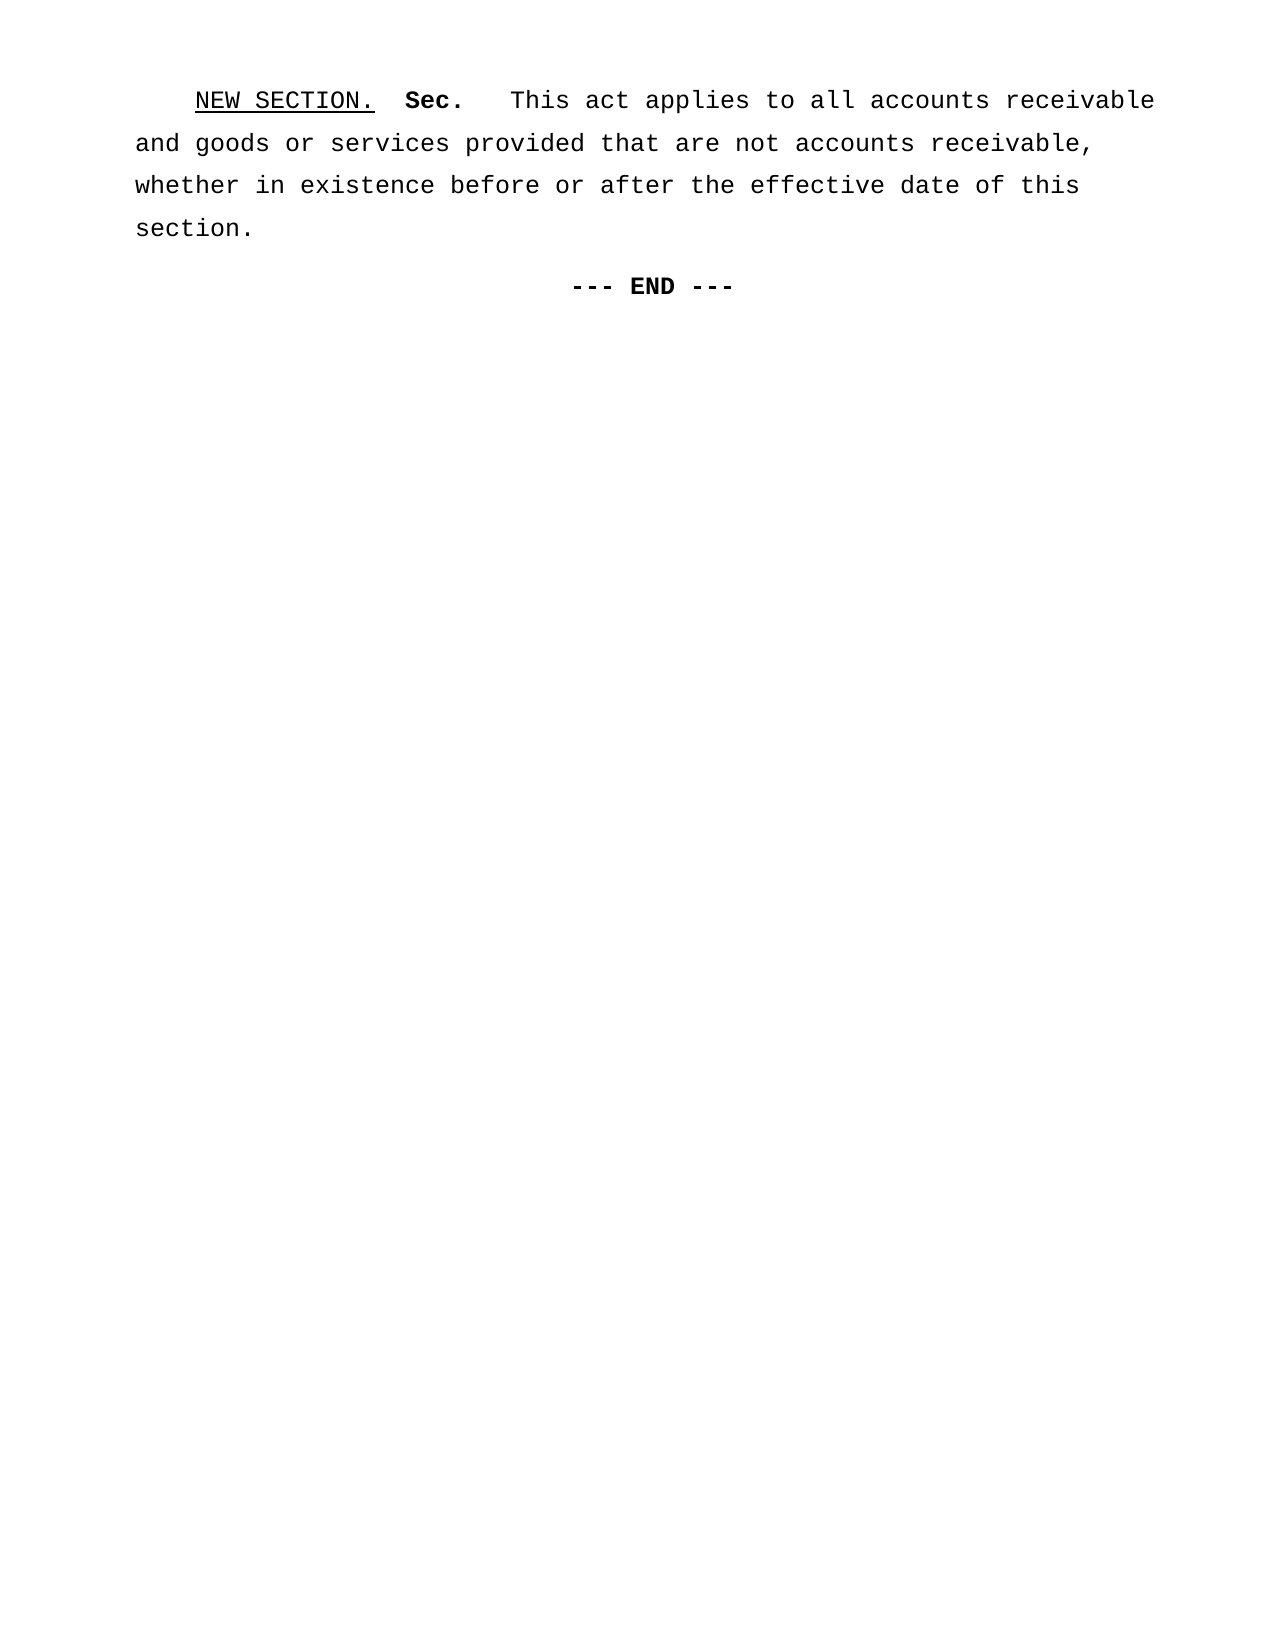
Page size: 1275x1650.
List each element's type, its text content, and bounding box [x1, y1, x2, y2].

text --- END --- [135, 273, 1170, 302]
text NEW SECTION. Sec. This act applies to all accounts receivable and goods or services provided that are not accounts receivable, whether in existence before or after the effective date of this section. [135, 75, 1170, 245]
